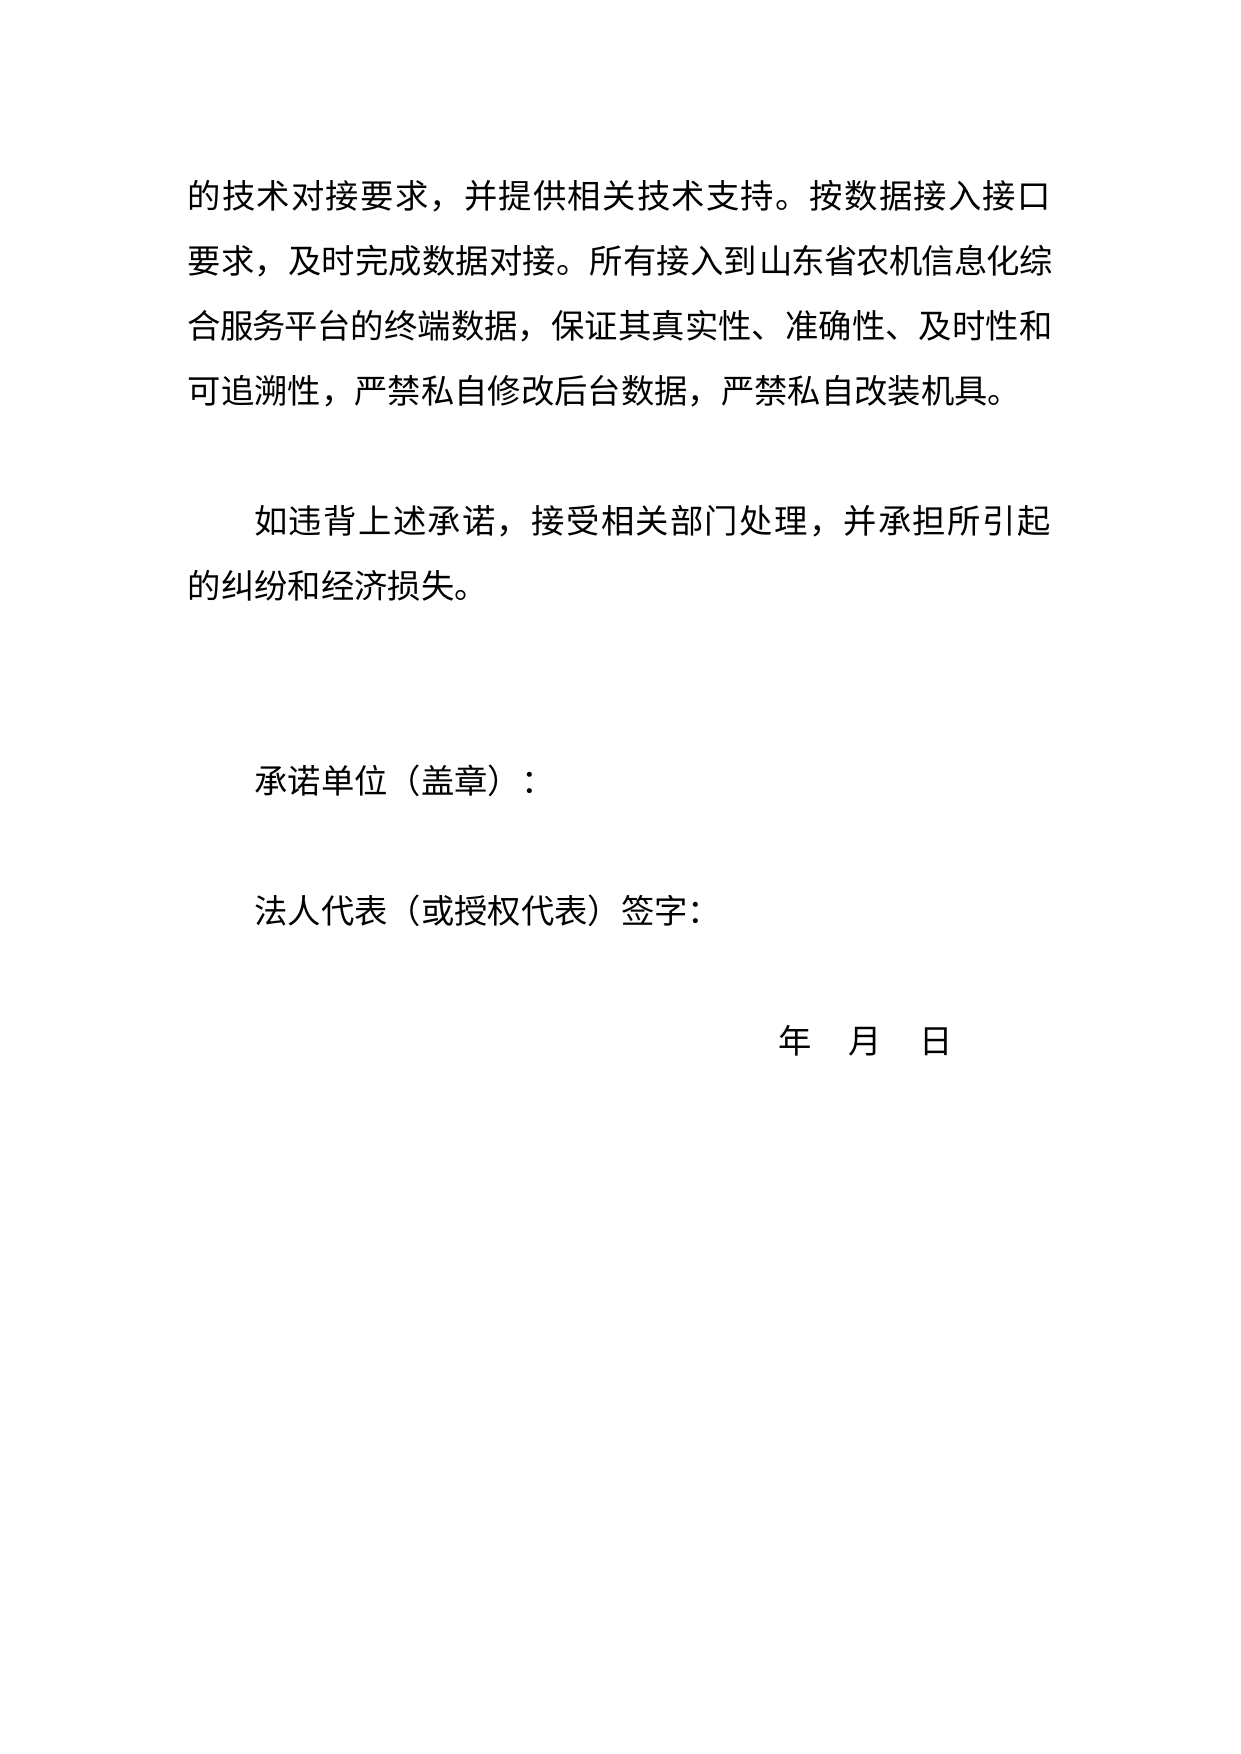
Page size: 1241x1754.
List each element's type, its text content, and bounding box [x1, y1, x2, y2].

text 承诺单位（盖章）： [187, 747, 1053, 812]
text 年 月 日 [187, 1007, 953, 1072]
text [187, 162, 1053, 422]
text 法人代表（或授权代表）签字： [187, 877, 1053, 942]
text 如违背上述承诺，接受相关部门处理，并承担所引起的纠纷和经济损失。 [187, 487, 1053, 617]
